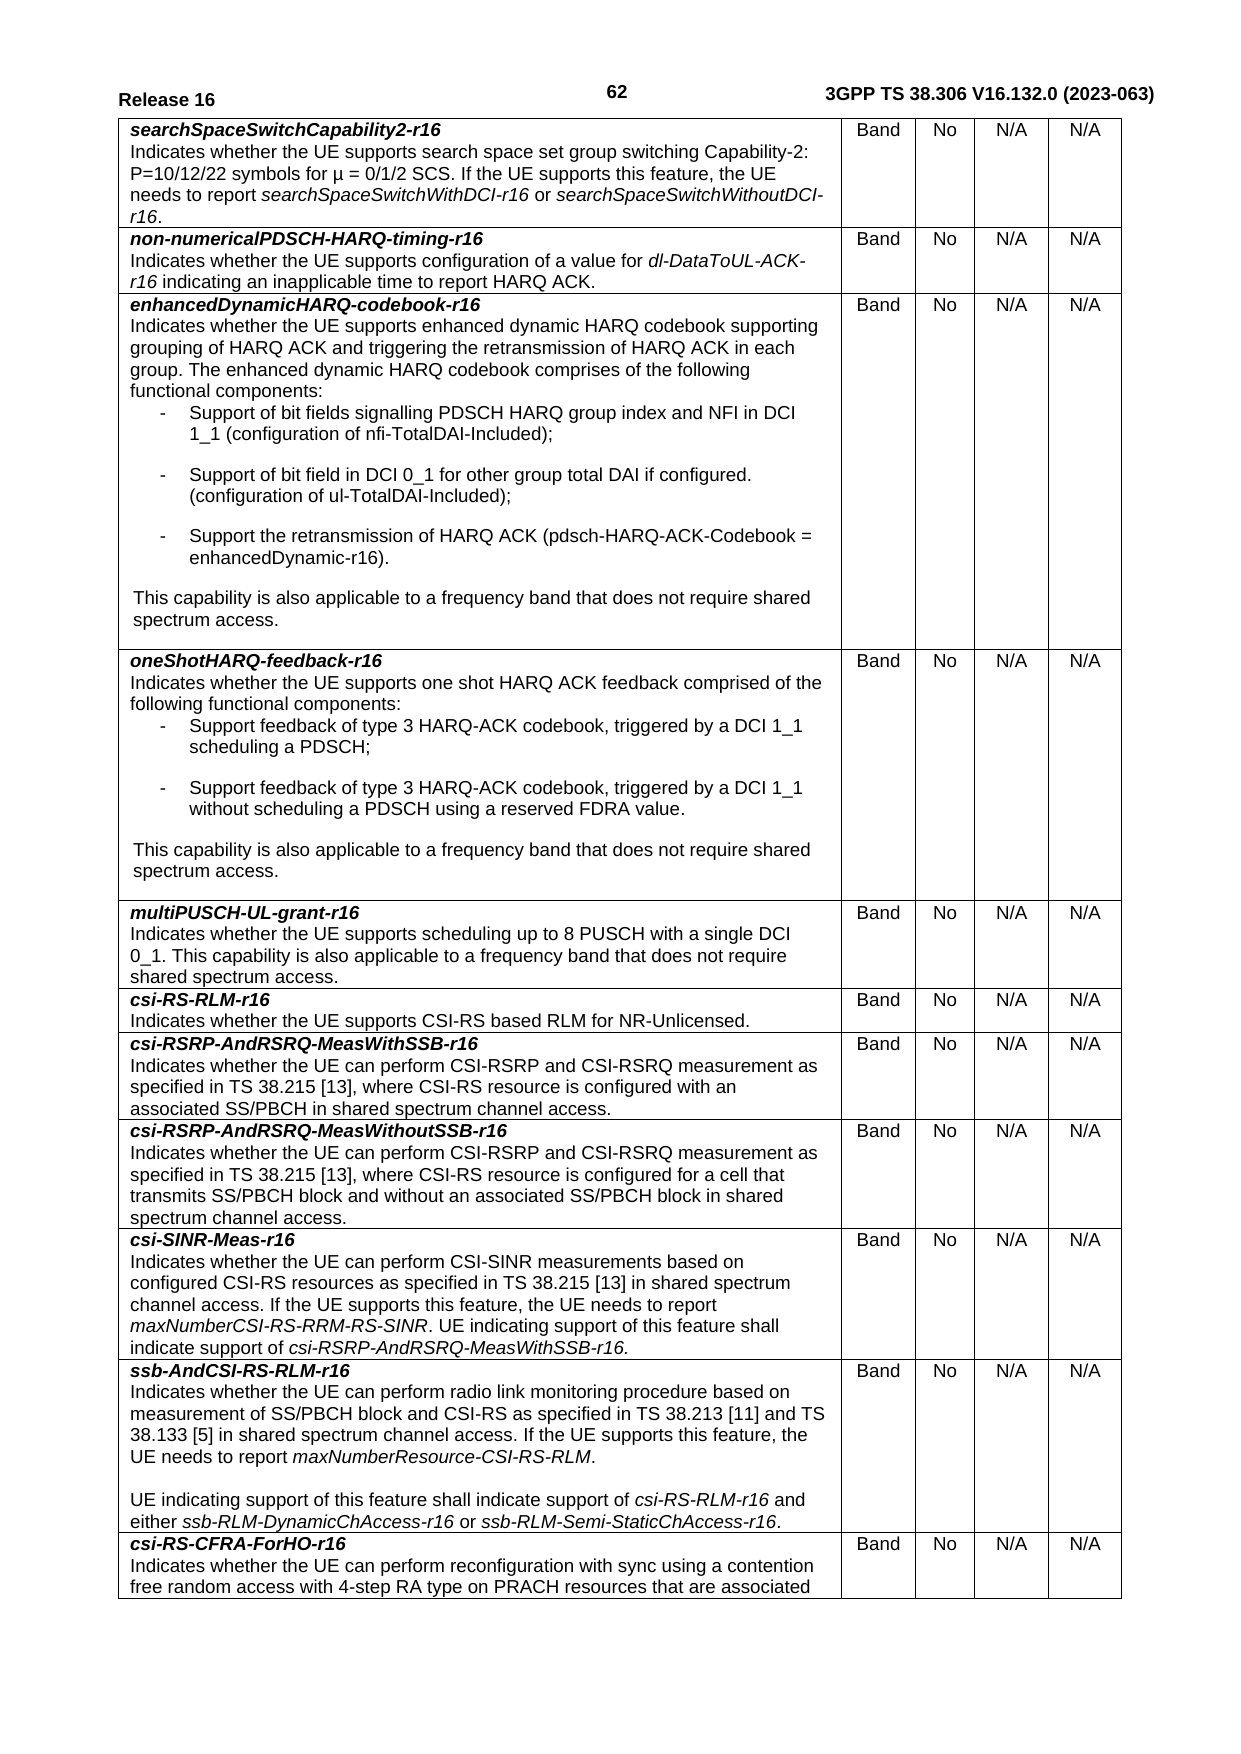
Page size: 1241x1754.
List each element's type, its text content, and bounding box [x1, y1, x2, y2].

table_cell N/A [1049, 1120, 1121, 1228]
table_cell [119, 1533, 841, 1598]
table_cell csi-SINR-Meas-r16 Indicates whether the UE can perform CSI-SINR measurements based on configured CSI-RS resources as specified in TS 38.215 [13] in shared spectrum channel access. If the UE supports this feature, the UE needs to report maxNumberCSI-RS-RRM-RS-SINR. UE indicating support of this feature shall indicate support of csi-RSRP-AndRSRQ-MeasWithSSB-r16. [119, 1229, 841, 1358]
table_cell Band [842, 1229, 915, 1358]
table_cell No [916, 294, 974, 649]
table_cell N/A [975, 1533, 1048, 1598]
table_cell No [916, 119, 974, 227]
table_cell No [916, 1033, 974, 1119]
table_cell ssb-AndCSI-RS-RLM-r16 Indicates whether the UE can perform radio link monitoring procedure based on measurement of SS/PBCH block and CSI-RS as specified in TS 38.213 [11] and TS 38.133 [5] in shared spectrum channel access. If the UE supports this feature, the UE needs to report maxNumberResource-CSI-RS-RLM. UE indicating support of this feature shall indicate support of csi-RS-RLM-r16 and either ssb-RLM-DynamicChAccess-r16 or ssb-RLM-Semi-StaticChAccess-r16. [119, 1360, 841, 1532]
table_cell N/A [975, 1229, 1048, 1358]
table_cell enhancedDynamicHARQ-codebook-r16 Indicates whether the UE supports enhanced dynamic HARQ codebook supporting grouping of HARQ ACK and triggering the retransmission of HARQ ACK in each group. The enhanced dynamic HARQ codebook comprises of the following functional components: - Support of bit fields signalling PDSCH HARQ group index and NFI in DCI 1_1 (configuration of nfi-TotalDAI-Included); - Support of bit field in DCI 0_1 for other group total DAI if configured. (configuration of ul-TotalDAI-Included); - Support the retransmission of HARQ ACK (pdsch-HARQ-ACK-Codebook = enhancedDynamic-r16). This capability is also applicable to a frequency band that does not require shared spectrum access. [119, 294, 841, 649]
table_cell Band [842, 1360, 915, 1532]
table_cell N/A [1049, 989, 1121, 1032]
table_cell N/A [1049, 1533, 1121, 1598]
table_cell N/A [1049, 228, 1121, 293]
table_cell N/A [975, 119, 1048, 227]
table_cell N/A [1049, 294, 1121, 649]
table_cell No [916, 1533, 974, 1598]
table_cell Band [842, 901, 915, 988]
table_cell N/A [1049, 119, 1121, 227]
table_cell N/A [1049, 1033, 1121, 1119]
table_cell No [916, 650, 974, 900]
table_cell N/A [975, 294, 1048, 649]
table_cell N/A [975, 901, 1048, 988]
table_cell Band [842, 1533, 915, 1598]
table_cell N/A [975, 989, 1048, 1032]
table_cell N/A [975, 1120, 1048, 1228]
table_cell Band [842, 989, 915, 1032]
table_cell No [916, 989, 974, 1032]
table_cell csi-RS-RLM-r16 Indicates whether the UE supports CSI-RS based RLM for NR-Unlicensed. [119, 989, 841, 1032]
table_cell non-numericalPDSCH-HARQ-timing-r16 Indicates whether the UE supports configuration of a value for dl-DataToUL-ACK-r16 indicating an inapplicable time to report HARQ ACK. [119, 228, 841, 293]
table_cell multiPUSCH-UL-grant-r16 Indicates whether the UE supports scheduling up to 8 PUSCH with a single DCI 0_1. This capability is also applicable to a frequency band that does not require shared spectrum access. [119, 901, 841, 988]
table_cell N/A [975, 1033, 1048, 1119]
table_cell N/A [1049, 1360, 1121, 1532]
table_cell Band [842, 119, 915, 227]
table_cell N/A [1049, 1229, 1121, 1358]
table_cell csi-RSRP-AndRSRQ-MeasWithSSB-r16 Indicates whether the UE can perform CSI-RSRP and CSI-RSRQ measurement as specified in TS 38.215 [13], where CSI-RS resource is configured with an associated SS/PBCH in shared spectrum channel access. [119, 1033, 841, 1119]
table_cell N/A [1049, 650, 1121, 900]
table_cell N/A [975, 650, 1048, 900]
table_cell No [916, 228, 974, 293]
table_cell oneShotHARQ-feedback-r16 Indicates whether the UE supports one shot HARQ ACK feedback comprised of the following functional components: - Support feedback of type 3 HARQ-ACK codebook, triggered by a DCI 1_1 scheduling a PDSCH; - Support feedback of type 3 HARQ-ACK codebook, triggered by a DCI 1_1 without scheduling a PDSCH using a reserved FDRA value. This capability is also applicable to a frequency band that does not require shared spectrum access. [119, 650, 841, 900]
table_cell searchSpaceSwitchCapability2-r16 Indicates whether the UE supports search space set group switching Capability-2: P=10/12/22 symbols for µ = 0/1/2 SCS. If the UE supports this feature, the UE needs to report searchSpaceSwitchWithDCI-r16 or searchSpaceSwitchWithoutDCI-r16. [119, 119, 841, 227]
table_cell No [916, 1120, 974, 1228]
table_cell Band [842, 650, 915, 900]
table_cell No [916, 901, 974, 988]
table_cell N/A [975, 1360, 1048, 1532]
table_cell Band [842, 1033, 915, 1119]
table_cell Band [842, 294, 915, 649]
table_cell No [916, 1229, 974, 1358]
table_cell Band [842, 228, 915, 293]
table_cell N/A [975, 228, 1048, 293]
table_cell csi-RSRP-AndRSRQ-MeasWithoutSSB-r16 Indicates whether the UE can perform CSI-RSRP and CSI-RSRQ measurement as specified in TS 38.215 [13], where CSI-RS resource is configured for a cell that transmits SS/PBCH block and without an associated SS/PBCH block in shared spectrum channel access. [119, 1120, 841, 1228]
table_cell N/A [1049, 901, 1121, 988]
table_cell Band [842, 1120, 915, 1228]
table_cell No [916, 1360, 974, 1532]
